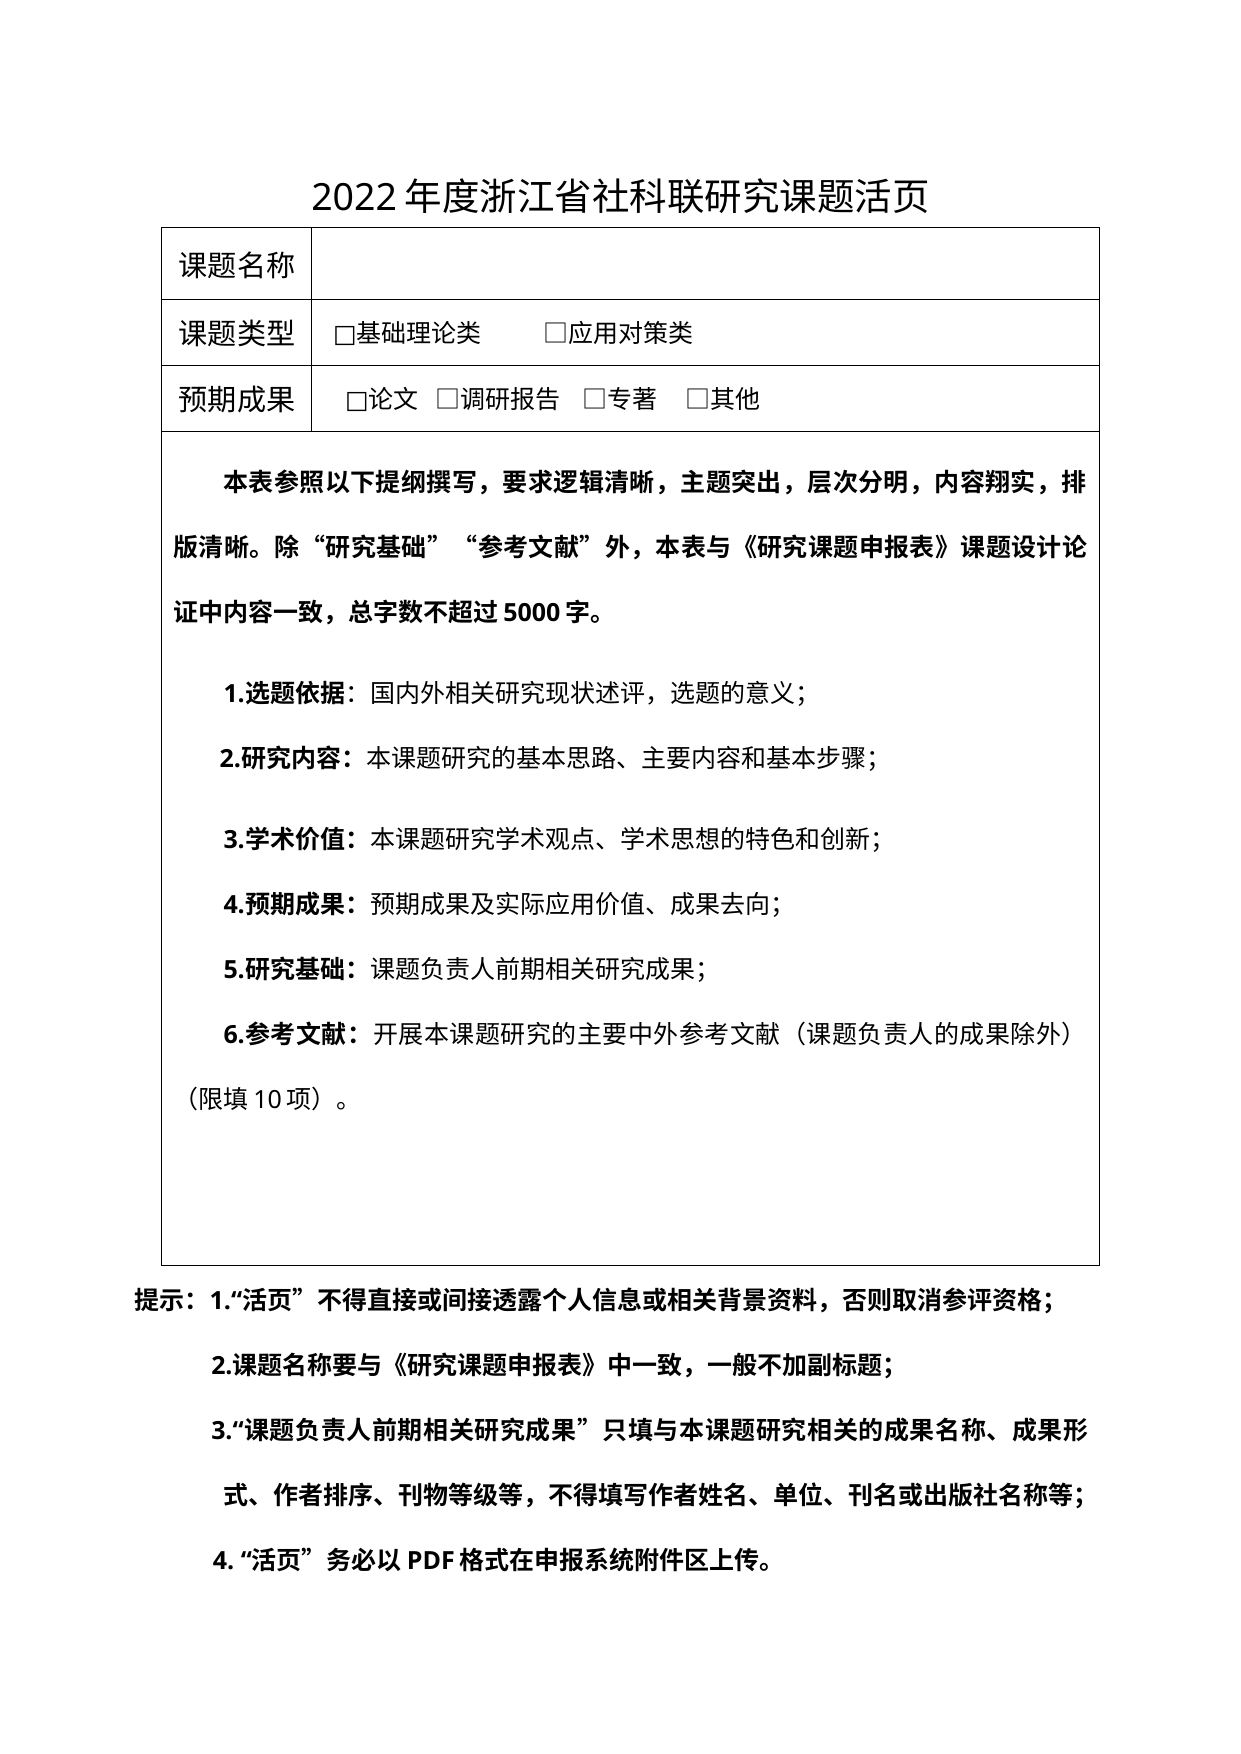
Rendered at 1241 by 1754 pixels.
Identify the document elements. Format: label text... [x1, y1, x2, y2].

text 提示：1.“活页”不得直接或间接透露个人信息或相关背景资料，否则取消参评资格； [134, 1266, 1090, 1331]
text 2022年度浙江省社科联研究课题活页 [187, 162, 1053, 227]
table_cell 本表参照以下提纲撰写，要求逻辑清晰，主题突出，层次分明，内容翔实，排版清晰。除“研究基础”“参考文献”外，本表与《研究课题申报表》课题设计论证中内容一致，总字数不超过5000字。 1.选题依据：国内外相关研究现状述评，选题的意义； 2.研究内容：本课题研究的基本思路、主要内容和基本步骤； 3.学术价值：本课题研究学术观点、学术思想的特色和创新； 4.预期成果：预期成果及实际应用价值、成果去向； 5.研究基础：课题负责人前期相关研究成果； 6.参考文献：开展本课题研究的主要中外参考文献（课题负责人的成果除外）（限填10项）。 [162, 432, 1099, 1265]
table_cell 预期成果 [162, 366, 311, 431]
table_cell 课题类型 [162, 300, 311, 364]
text 4. “活页”务必以PDF格式在申报系统附件区上传。 [112, 1526, 1090, 1591]
text 3.“课题负责人前期相关研究成果”只填与本课题研究相关的成果名称、成果形式、作者排序、刊物等级等，不得填写作者姓名、单位、刊名或出版社名称等； [211, 1396, 1090, 1526]
table_header [312, 228, 1099, 298]
table_cell □论文 □调研报告 □专著 □其他 [312, 366, 1099, 431]
table_header 课题名称 [162, 228, 311, 298]
table_cell □基础理论类 □应用对策类 [312, 300, 1099, 364]
text 2.课题名称要与《研究课题申报表》中一致，一般不加副标题； [211, 1331, 1090, 1396]
